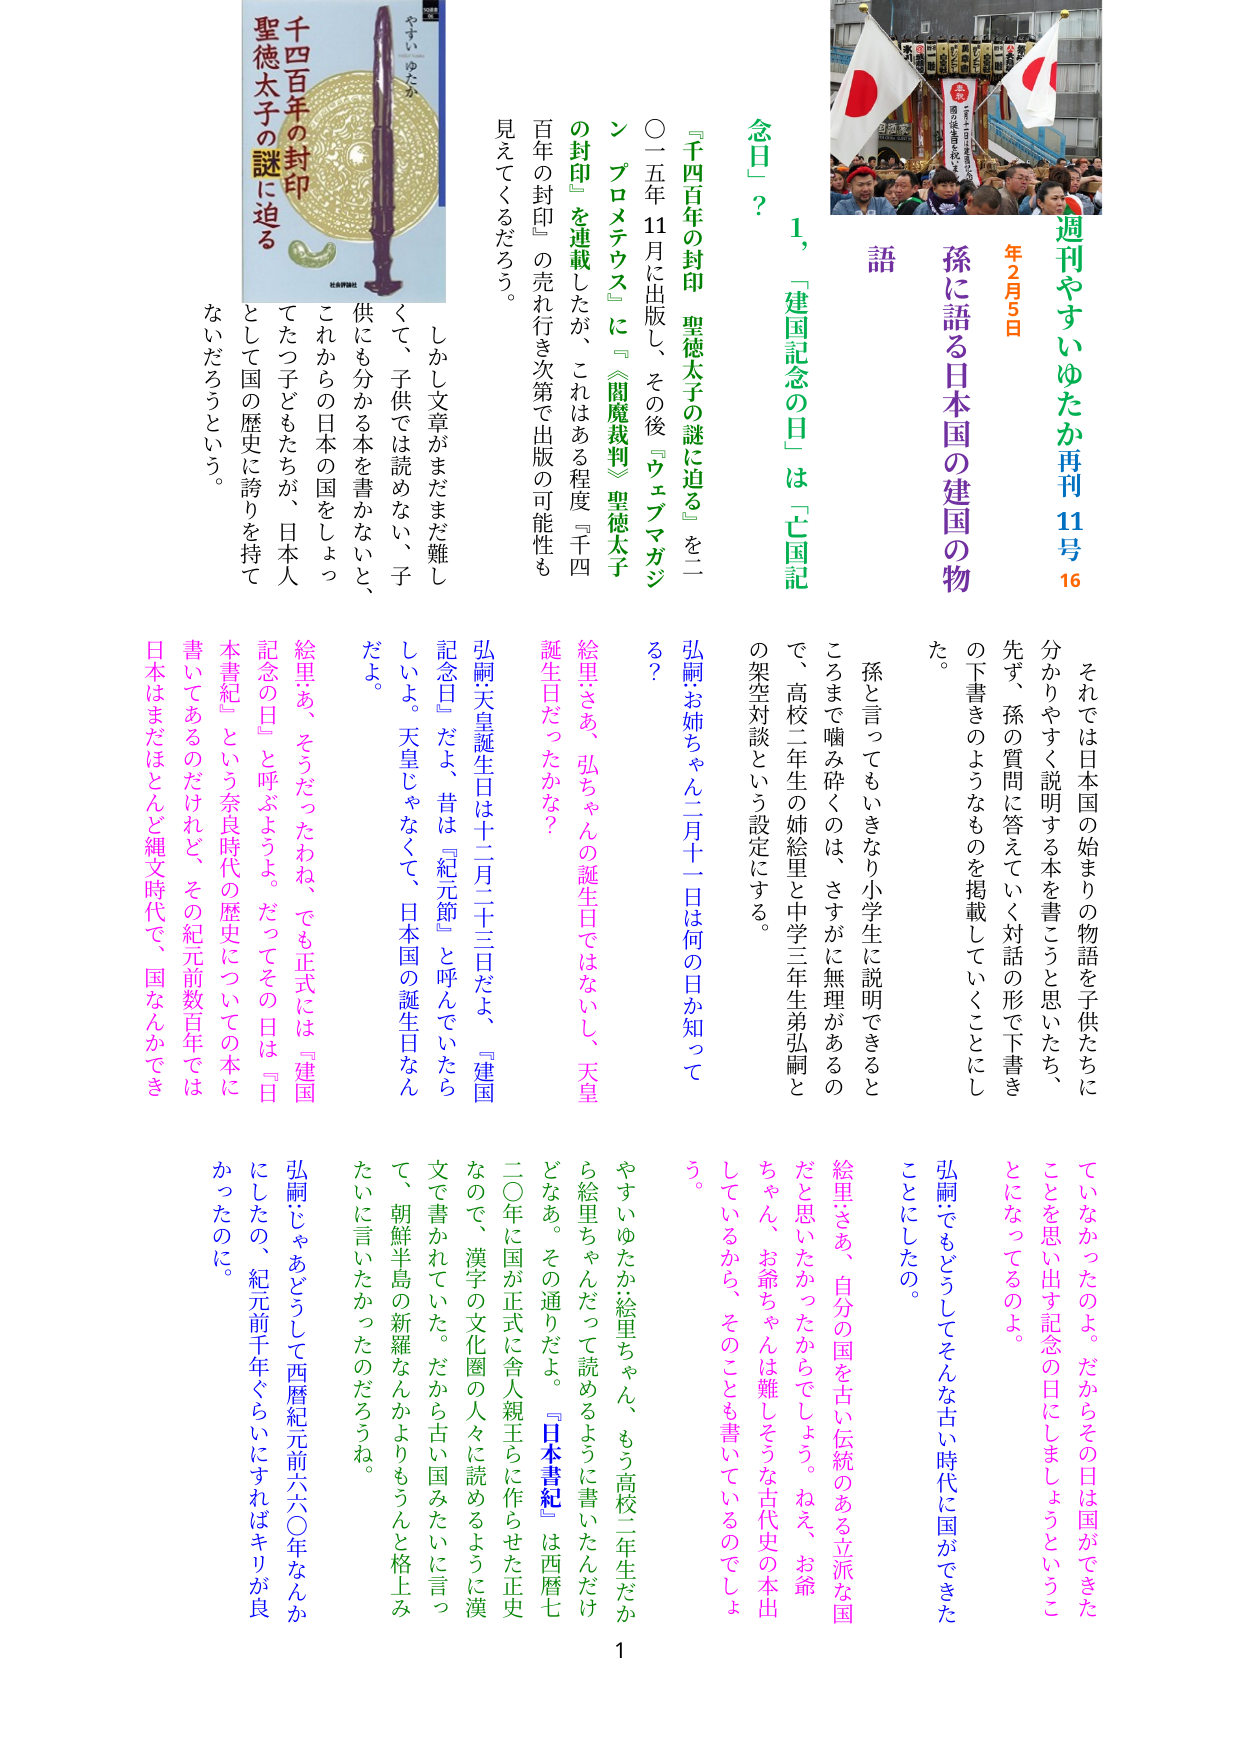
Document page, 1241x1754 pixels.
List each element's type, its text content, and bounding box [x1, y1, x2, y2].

text 絵里:あ、そうだったわね、でも正式には『建国記念の日』と呼ぶようよ。だってその 日は『日本書紀』という奈良時代の歴史についての本に書いてあるのだけれど、その紀元前数百年では日本はまだほとんど縄文時代で、国なんかできていなかったのよ。だからその日は国ができたことを思い出す記念の日にしましょうということになってるのよ。 [137, 639, 324, 1115]
text 絵里:さあ、弘ちゃんの誕生日ではないし、天皇誕生日だったかな？ [533, 639, 608, 1115]
picture [241, 0, 446, 303]
text それでは日本国の始まりの物語を子供たちに分かりやすく説明する本を書こうと思いたち、先ず、孫の質問に答えていく対話の形で下書きの下書きのようなものを掲載していくことにした。 [920, 639, 1108, 1115]
text 弘嗣:じゃあどうして西暦紀元前六六〇年なんかにしたの、紀元前千年ぐらいにすればキリが良かったのに。 [203, 1159, 316, 1635]
text 弘嗣:でもどうしてそんな古い時代に国ができたことにしたの。 [891, 1159, 966, 1635]
text １，「建国記念の日」は「亡国記念日」？ [741, 118, 816, 594]
text 孫と言ってもいきなり小学生に説明できるところまで噛み砕くのは、さすがに無理があるので、高校二年生の姉絵里と中学三年生弟弘嗣との架空対談という設定にする。 [741, 639, 891, 1115]
text 弘嗣:お姉ちゃん二月十一日は何の日か知ってる？ [637, 639, 712, 1115]
text やすいゆたか:絵里ちゃん、もう高校二年生だから絵里ちゃんだって読めるように書いたんだけどなあ。その通りだよ。『日本書紀』は西暦七二〇年に国が正式に舎人親王らに作らせた正史なので、漢字の文化圏の人々に読めるように漢文で書かれていた。だから古い国みたいに言って、朝鮮半島の新羅なんかよりもうんと格上みたいに言いたかったのだろうね。 [345, 1159, 645, 1635]
text 絵里:さあ、自分の国を古い伝統のある立派な国だと思いたかったからでしょう。ねえ、お爺ちゃん、お爺ちゃんは難しそうな古代史の本出しているから、そのことも書いているのでしょう。 [674, 1159, 862, 1635]
text 絵里:あ、そうだったわね、でも正式には『建国記念の日』と呼ぶようよ。だってその 日は『日本書紀』という奈良時代の歴史についての本に書いてあるのだけれど、その紀元前数百年では日本はまだほとんど縄文時代で、国なんかできていなかったのよ。だからその日は国ができたことを思い出す記念の日にしましょうということになってるのよ。 [995, 1159, 1108, 1635]
picture [830, 0, 1103, 215]
text 週刊やすいゆたか再刊11号16年２月５日 孫に語る日本国の建国の物語 [845, 118, 1108, 594]
text 弘嗣:天皇誕生日は十二月二十三日だよ、『建国記念日』だよ、昔は『紀元節』と呼んでいたらしいよ。天皇じゃなくて、日本国の誕生日なんだよ。 [353, 639, 503, 1115]
text 『千四百年の封印 聖徳太子の謎に迫る』を二〇一五年11月に出版し、その後『ウェブマガジン プロメテウス』に『《閻魔裁判》聖徳太子の封印』を連載したが、これはある程度『千四百年の封印』の売れ行き次第で出版の可能性も見えてくるだろう。 [487, 118, 712, 594]
text しかし文章がまだまだ難しくて、子供では読めない、子供にも分かる本を書かないと、これからの日本の国をしょってたつ子どもたちが、日本人として国の歴史に誇りを持てないだろうという。 [195, 118, 458, 594]
